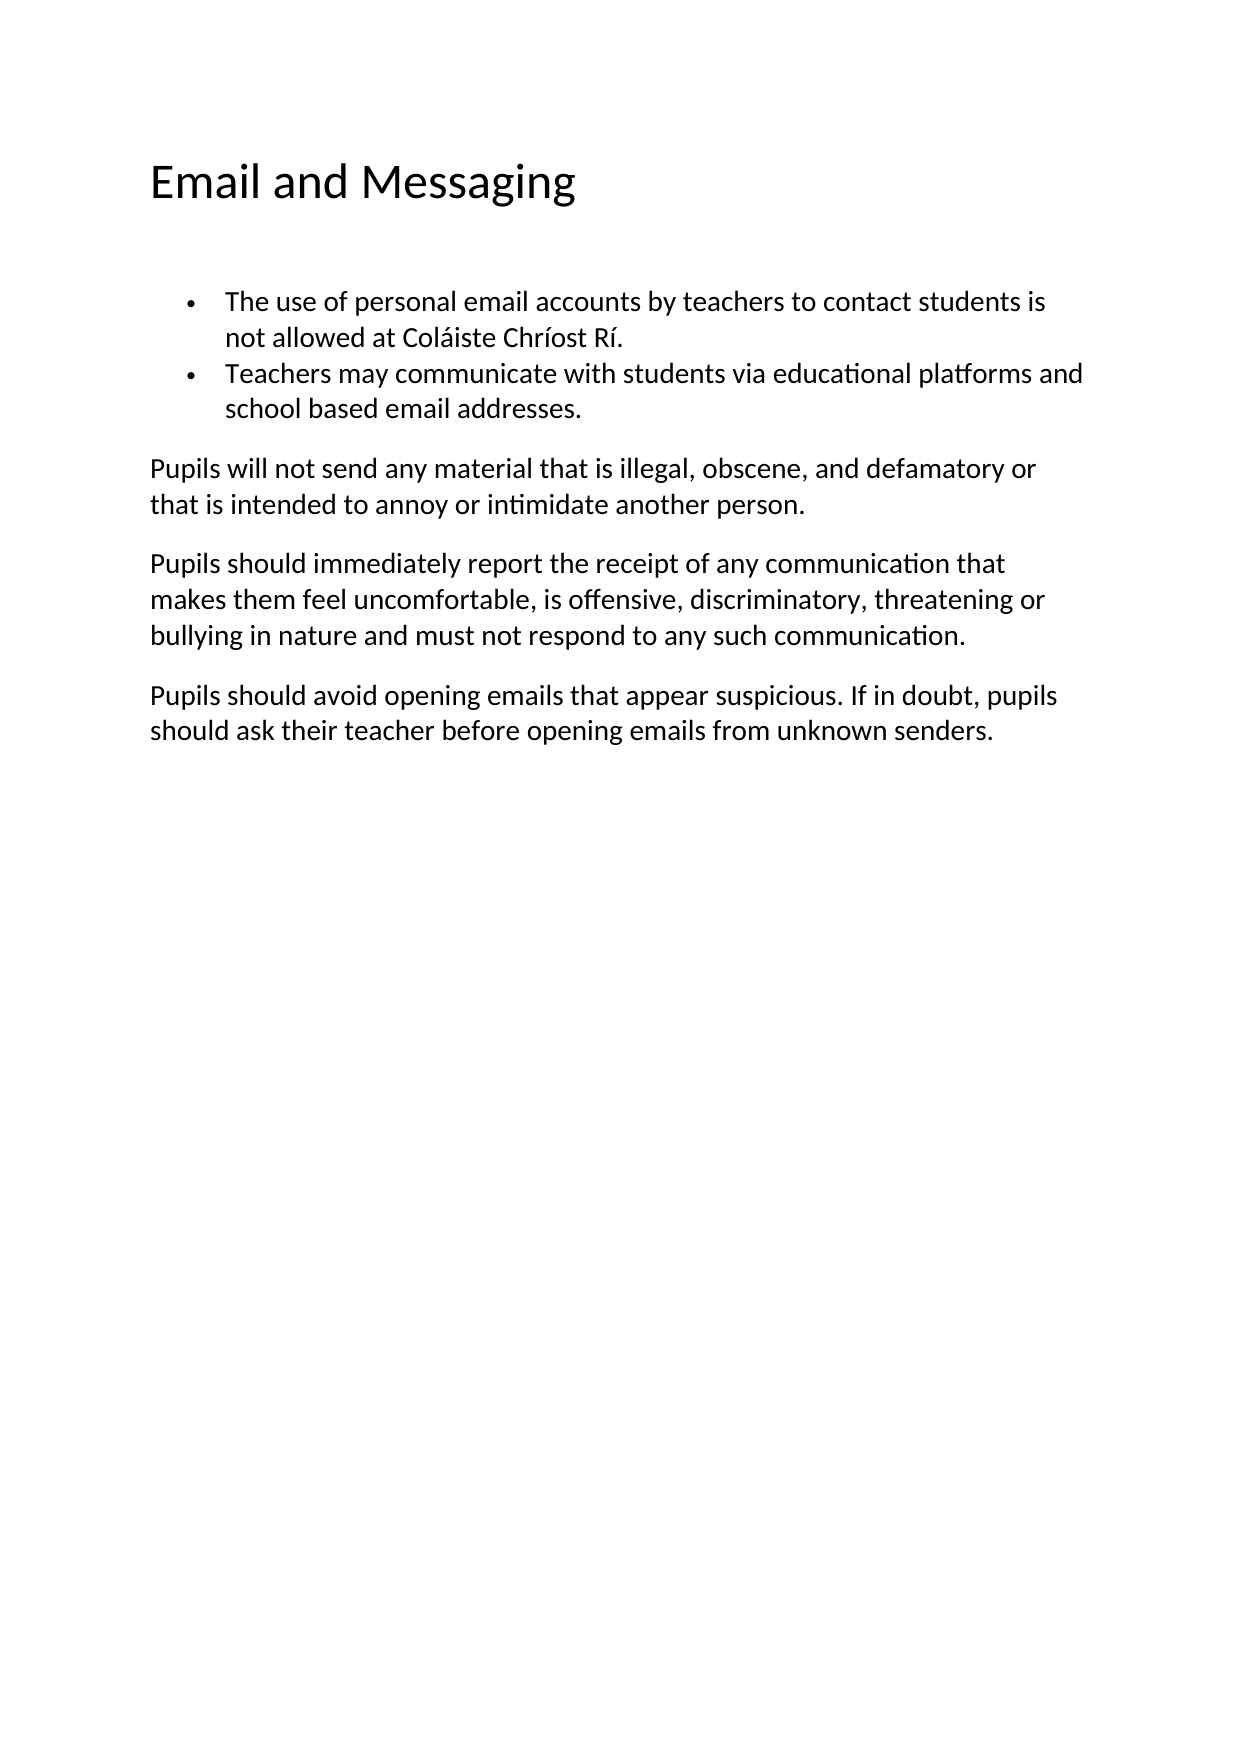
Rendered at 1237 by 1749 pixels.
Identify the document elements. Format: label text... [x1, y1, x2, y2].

list The use of personal email accounts by teachers to contact students is not allowed at Coláiste Chríost Rí. [187, 283, 1086, 354]
text Pupils should avoid opening emails that appear suspicious. If in doubt, pupils should ask their teacher before opening emails from unknown senders. [150, 677, 1086, 748]
text Email and Messaging [150, 150, 1086, 211]
text Pupils will not send any material that is illegal, obscene, and defamatory or that is intended to annoy or intimidate another person. [150, 450, 1086, 521]
text Pupils should immediately report the receipt of any communication that makes them feel uncomfortable, is offensive, discriminatory, threatening or bullying in nature and must not respond to any such communication. [150, 546, 1086, 652]
list Teachers may communicate with students via educational platforms and school based email addresses. [187, 355, 1086, 426]
